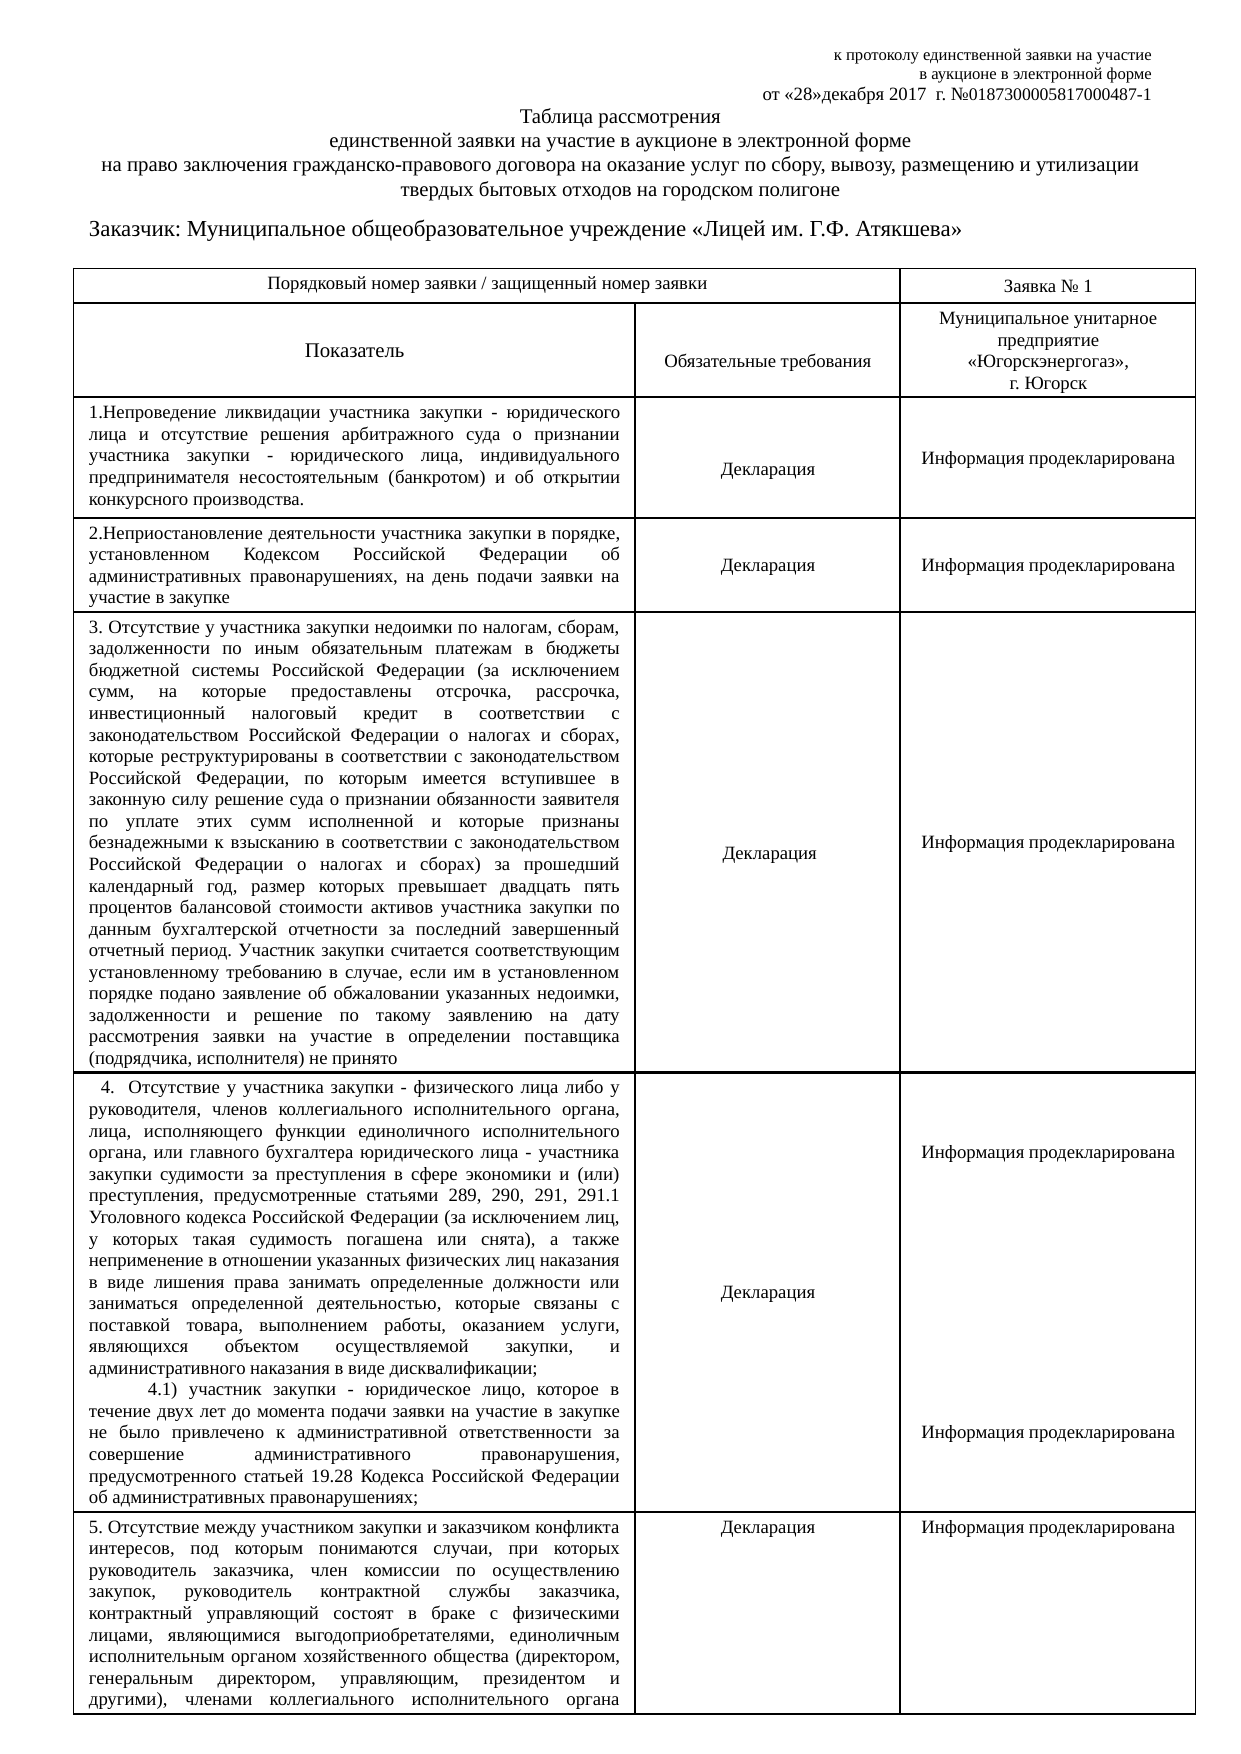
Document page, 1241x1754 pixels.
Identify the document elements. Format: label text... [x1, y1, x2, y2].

table_cell Информация продекларирована [901, 398, 1195, 517]
table_cell Обязательные требования [636, 304, 899, 396]
table_cell Информация продекларирована Информация продекларирована [901, 1074, 1195, 1511]
table_cell 1.Непроведение ликвидации участника закупки - юридического лица и отсутствие решения арбитражного суда о признании участника закупки - юридического лица, индивидуального предпринимателя несостоятельным (банкротом) и об открытии конкурсного производства. [74, 398, 634, 517]
table_cell Муниципальное унитарное предприятие «Югорскэнергогаз», г. Югорск [901, 304, 1195, 396]
table_cell 3. Отсутствие у участника закупки недоимки по налогам, сборам, задолженности по иным обязательным платежам в бюджеты бюджетной системы Российской Федерации (за исключением сумм, на которые предоставлены отсрочка, рассрочка, инвестиционный налоговый кредит в соответствии с законодательством Российской Федерации о налогах и сборах, которые реструктурированы в соответствии с законодательством Российской Федерации, по которым имеется вступившее в законную силу решение суда о признании обязанности заявителя по уплате этих сумм исполненной и которые признаны безнадежными к взысканию в соответствии с законодательством Российской Федерации о налогах и сборах) за прошедший календарный год, размер которых превышает двадцать пять процентов балансовой стоимости активов участника закупки по данным бухгалтерской отчетности за последний завершенный отчетный период. Участник закупки считается соответствующим установленному требованию в случае, если им в установленном порядке подано заявление об обжаловании указанных недоимки, задолженности и решение по такому заявлению на дату рассмотрения заявки на участие в определении поставщика (подрядчика, исполнителя) не принято [74, 613, 634, 1071]
table_cell Показатель [74, 304, 634, 396]
table_cell Декларация [636, 519, 899, 611]
text на право заключения гражданско-правового договора на оказание услуг по сбору, вывозу, размещению и утилизации твердых бытовых отходов на городском полигоне [89, 152, 1152, 201]
table_header Заявка № 1 [901, 269, 1195, 302]
text от «28»декабря 2017 г. №0187300005817000487-1 [89, 83, 1152, 104]
text в аукционе в электронной форме [89, 63, 1152, 83]
table_cell 2.Неприостановление деятельности участника закупки в порядке, установленном Кодексом Российской Федерации об административных правонарушениях, на день подачи заявки на участие в закупке [74, 519, 634, 611]
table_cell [74, 1513, 634, 1713]
table_cell 4. Отсутствие у участника закупки - физического лица либо у руководителя, членов коллегиального исполнительного органа, лица, исполняющего функции единоличного исполнительного органа, или главного бухгалтера юридического лица - участника закупки судимости за преступления в сфере экономики и (или) преступления, предусмотренные статьями 289, 290, 291, 291.1 Уголовного кодекса Российской Федерации (за исключением лиц, у которых такая судимость погашена или снята), а также неприменение в отношении указанных физических лиц наказания в виде лишения права занимать определенные должности или заниматься определенной деятельностью, которые связаны с поставкой товара, выполнением работы, оказанием услуги, являющихся объектом осуществляемой закупки, и административного наказания в виде дисквалификации; 4.1) участник закупки - юридическое лицо, которое в течение двух лет до момента подачи заявки на участие в закупке не было привлечено к административной ответственности за совершение административного правонарушения, предусмотренного статьей 19.28 Кодекса Российской Федерации об административных правонарушениях; [74, 1074, 634, 1511]
table_cell Декларация [636, 1513, 899, 1713]
table_header Порядковый номер заявки / защищенный номер заявки [74, 269, 899, 302]
text Заказчик: Муниципальное общеобразовательное учреждение «Лицей им. Г.Ф. Атякшева» [89, 215, 1152, 241]
table_cell Информация продекларирована [901, 613, 1195, 1071]
text к протоколу единственной заявки на участие [89, 44, 1152, 63]
text единственной заявки на участие в аукционе в электронной форме [89, 128, 1152, 152]
table_cell Декларация [636, 1074, 899, 1511]
table_cell Информация продекларирована [901, 519, 1195, 611]
text Таблица рассмотрения [89, 104, 1152, 128]
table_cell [901, 1513, 1195, 1713]
table_cell Декларация [636, 613, 899, 1071]
table_cell Декларация [636, 398, 899, 517]
